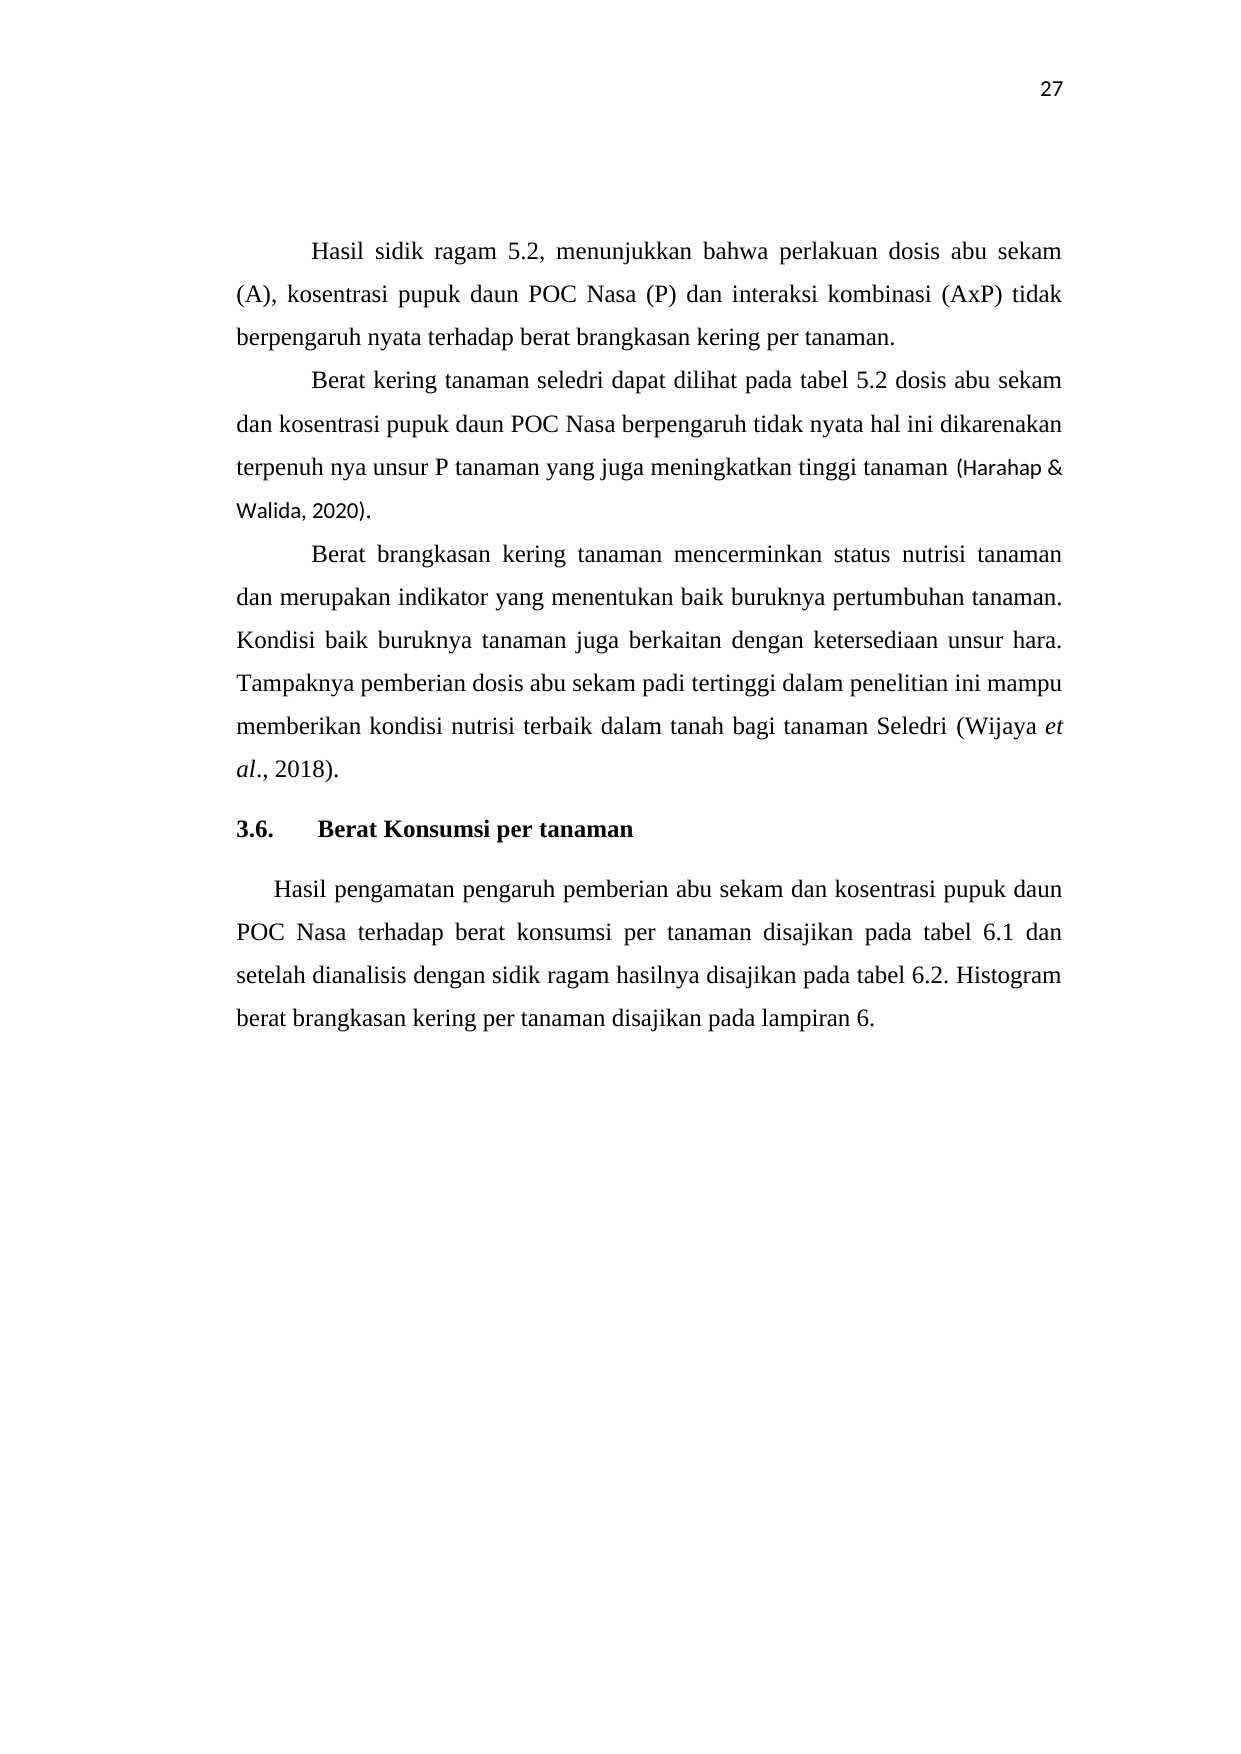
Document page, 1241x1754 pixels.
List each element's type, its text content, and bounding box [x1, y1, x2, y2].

text Hasil sidik ragam 5.2, menunjukkan bahwa perlakuan dosis abu sekam (A), kosentrasi pupuk daun POC Nasa (P) dan interaksi kombinasi (AxP) tidak berpengaruh nyata terhadap berat brangkasan kering per tanaman. [236, 236, 1063, 351]
list Berat Konsumsi per tanaman [236, 814, 1063, 843]
text Berat brangkasan kering tanaman mencerminkan status nutrisi tanaman dan merupakan indikator yang menentukan baik buruknya pertumbuhan tanaman. Kondisi baik buruknya tanaman juga berkaitan dengan ketersediaan unsur hara. Tampaknya pemberian dosis abu sekam padi tertinggi dalam penelitian ini mampu memberikan kondisi nutrisi terbaik dalam tanah bagi tanaman Seledri . [236, 539, 1063, 783]
text Berat kering tanaman seledri dapat dilihat pada tabel 5.2 dosis abu sekam dan kosentrasi pupuk daun POC Nasa berpengaruh tidak nyata hal ini dikarenakan terpenuh nya unsur P tanaman yang juga meningkatkan tinggi tanaman . [236, 366, 1063, 524]
text Hasil pengamatan pengaruh pemberian abu sekam dan kosentrasi pupuk daun POC Nasa terhadap berat konsumsi per tanaman disajikan pada tabel 6.1 dan setelah dianalisis dengan sidik ragam hasilnya disajikan pada tabel 6.2. Histogram berat brangkasan kering per tanaman disajikan pada lampiran 6. [236, 874, 1063, 1032]
